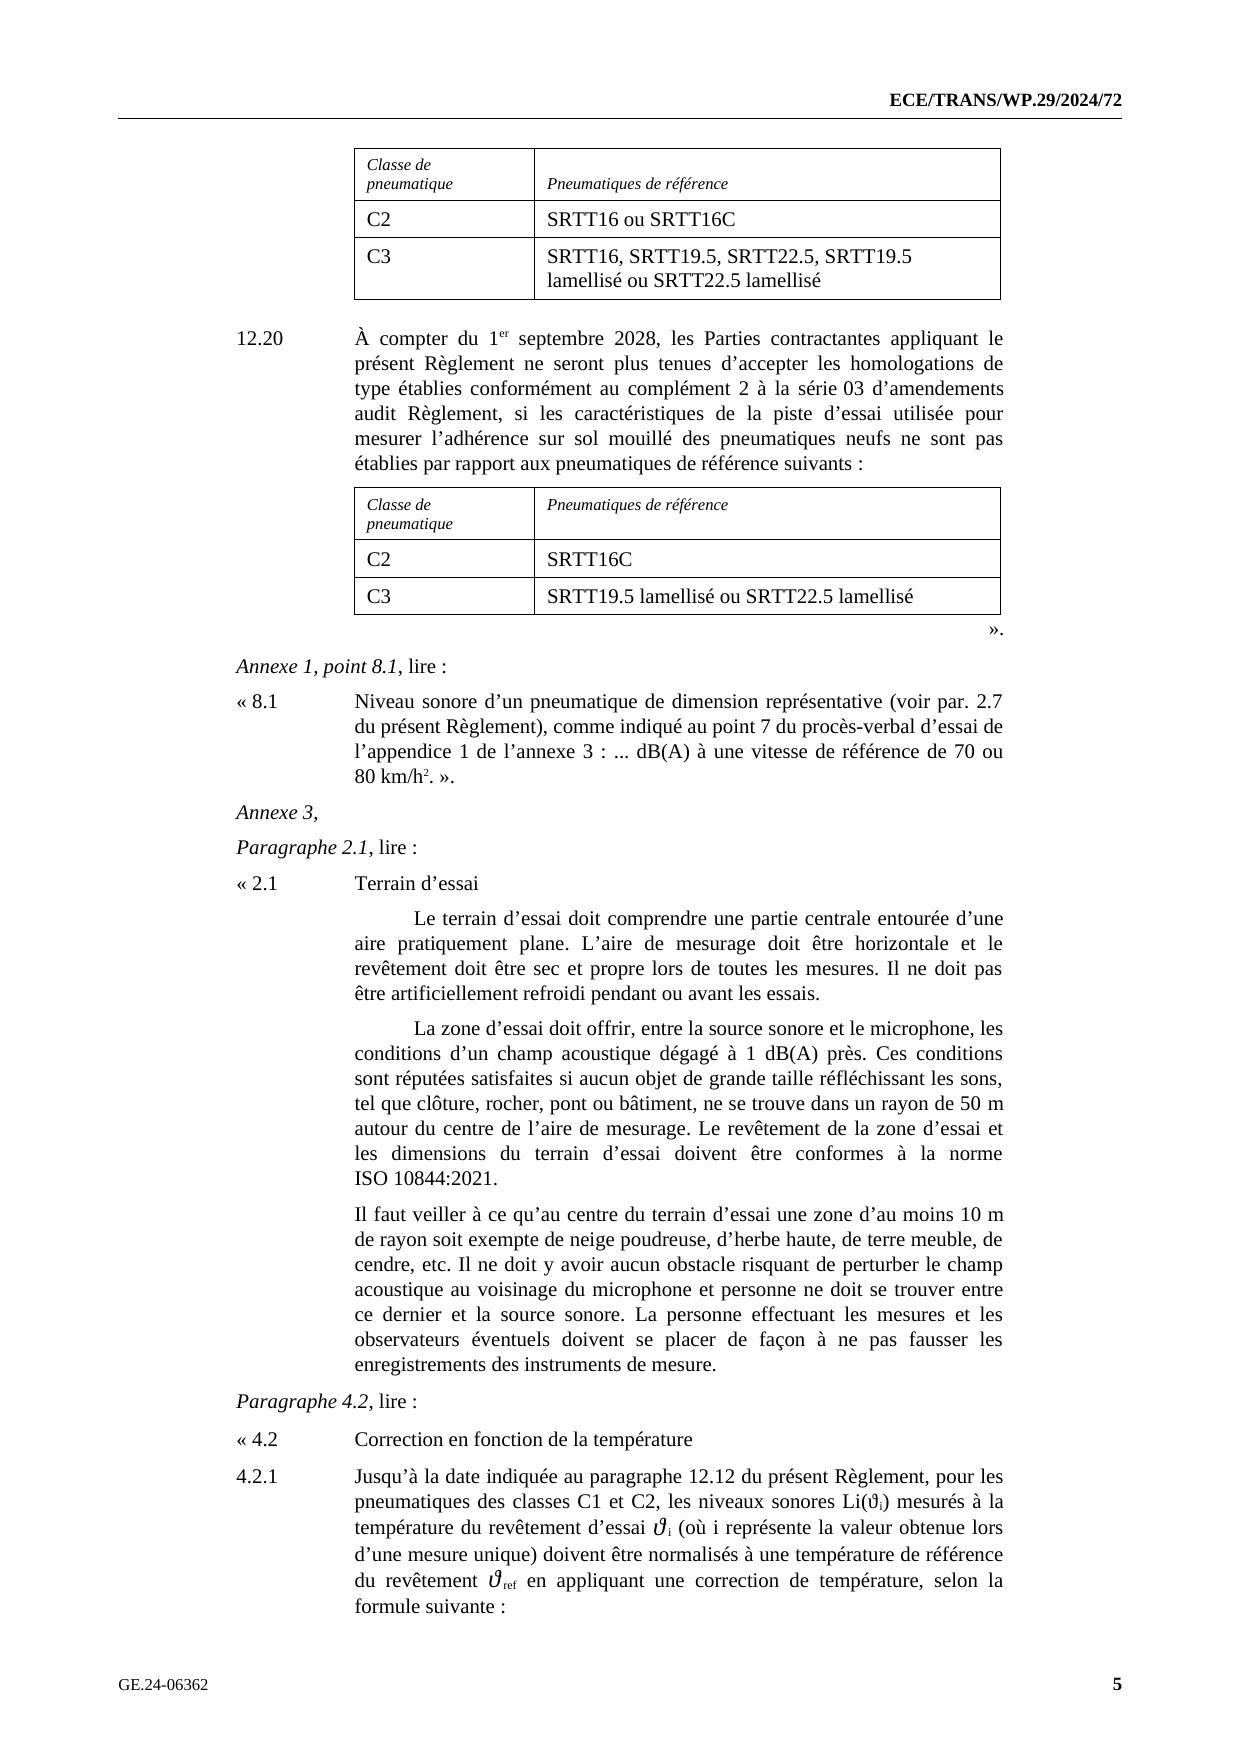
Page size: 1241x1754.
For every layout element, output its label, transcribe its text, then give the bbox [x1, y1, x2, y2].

text 4.2.1 Jusqu’à la date indiquée au paragraphe 12.12 du présent Règlement, pour les pneumatiques des classes C1 et C2, les niveaux sonores Li(ϑi) mesurés à la température du revêtement d’essai i (où i représente la valeur obtenue lors d’une mesure unique) doivent être normalisés à une température de référence du revêtement ref en appliquant une correction de température, selon la formule suivante : [236, 1463, 1004, 1618]
table_cell SRTT19.5 lamellisé ou SRTT22.5 lamellisé [535, 578, 1000, 614]
text Paragraphe 2.1, lire : [236, 834, 1004, 859]
text Annexe 1, point 8.1, lire : [236, 653, 1004, 678]
table_cell SRTT16C [535, 540, 1000, 577]
table_header Pneumatiques de référence [535, 149, 1000, 199]
text Paragraphe 4.2, lire : [236, 1388, 1004, 1413]
table_cell C2 [355, 201, 534, 237]
text La zone d’essai doit offrir, entre la source sonore et le microphone, les conditions d’un champ acoustique dégagé à 1 dB(A) près. Ces conditions sont réputées satisfaites si aucun objet de grande taille réfléchissant les sons, tel que clôture, rocher, pont ou bâtiment, ne se trouve dans un rayon de 50 m autour du centre de l’aire de mesurage. Le revêtement de la zone d’essai et les dimensions du terrain d’essai doivent être conformes à la norme ISO 10844:2021. [354, 1015, 1004, 1190]
table_cell C3 [355, 578, 534, 614]
text Il faut veiller à ce qu’au centre du terrain d’essai une zone d’au moins 10 m de rayon soit exempte de neige poudreuse, d’herbe haute, de terre meuble, de cendre, etc. Il ne doit y avoir aucun obstacle risquant de perturber le champ acoustique au voisinage du microphone et personne ne doit se trouver entre ce dernier et la source sonore. La personne effectuant les mesures et les observateurs éventuels doivent se placer de façon à ne pas fausser les enregistrements des instruments de mesure. [354, 1201, 1004, 1376]
table_cell SRTT16, SRTT19.5, SRTT22.5, SRTT19.5 lamellisé ou SRTT22.5 lamellisé [535, 238, 1000, 299]
text « 8.1 Niveau sonore d’un pneumatique de dimension représentative (voir par. 2.7 du présent Règlement), comme indiqué au point 7 du procès-verbal d’essai de l’appendice 1 de l’annexe 3 : ... dB(A) à une vitesse de référence de 70 ou 80 km/h2. ». [236, 688, 1004, 788]
text « 2.1 Terrain d’essai [236, 869, 1004, 894]
text 12.20 À compter du 1er septembre 2028, les Parties contractantes appliquant le présent Règlement ne seront plus tenues d’accepter les homologations de type établies conformément au complément 2 à la série 03 d’amendements audit Règlement, si les caractéristiques de la piste d’essai utilisée pour mesurer l’adhérence sur sol mouillé des pneumatiques neufs ne sont pas établies par rapport aux pneumatiques de référence suivants : [236, 325, 1004, 475]
table_header Classe de pneumatique [355, 149, 534, 199]
text ». [236, 615, 1004, 640]
text Annexe 3, [236, 799, 1004, 824]
table_header Classe de pneumatique [355, 488, 534, 539]
text Le terrain d’essai doit comprendre une partie centrale entourée d’une aire pratiquement plane. L’aire de mesurage doit être horizontale et le revêtement doit être sec et propre lors de toutes les mesures. Il ne doit pas être artificiellement refroidi pendant ou avant les essais. [354, 905, 1004, 1005]
table_cell C3 [355, 238, 534, 299]
table_cell SRTT16 ou SRTT16C [535, 201, 1000, 237]
table_header Pneumatiques de référence [535, 488, 1000, 539]
text « 4.2 Correction en fonction de la température [236, 1426, 1004, 1451]
table_cell C2 [355, 540, 534, 577]
